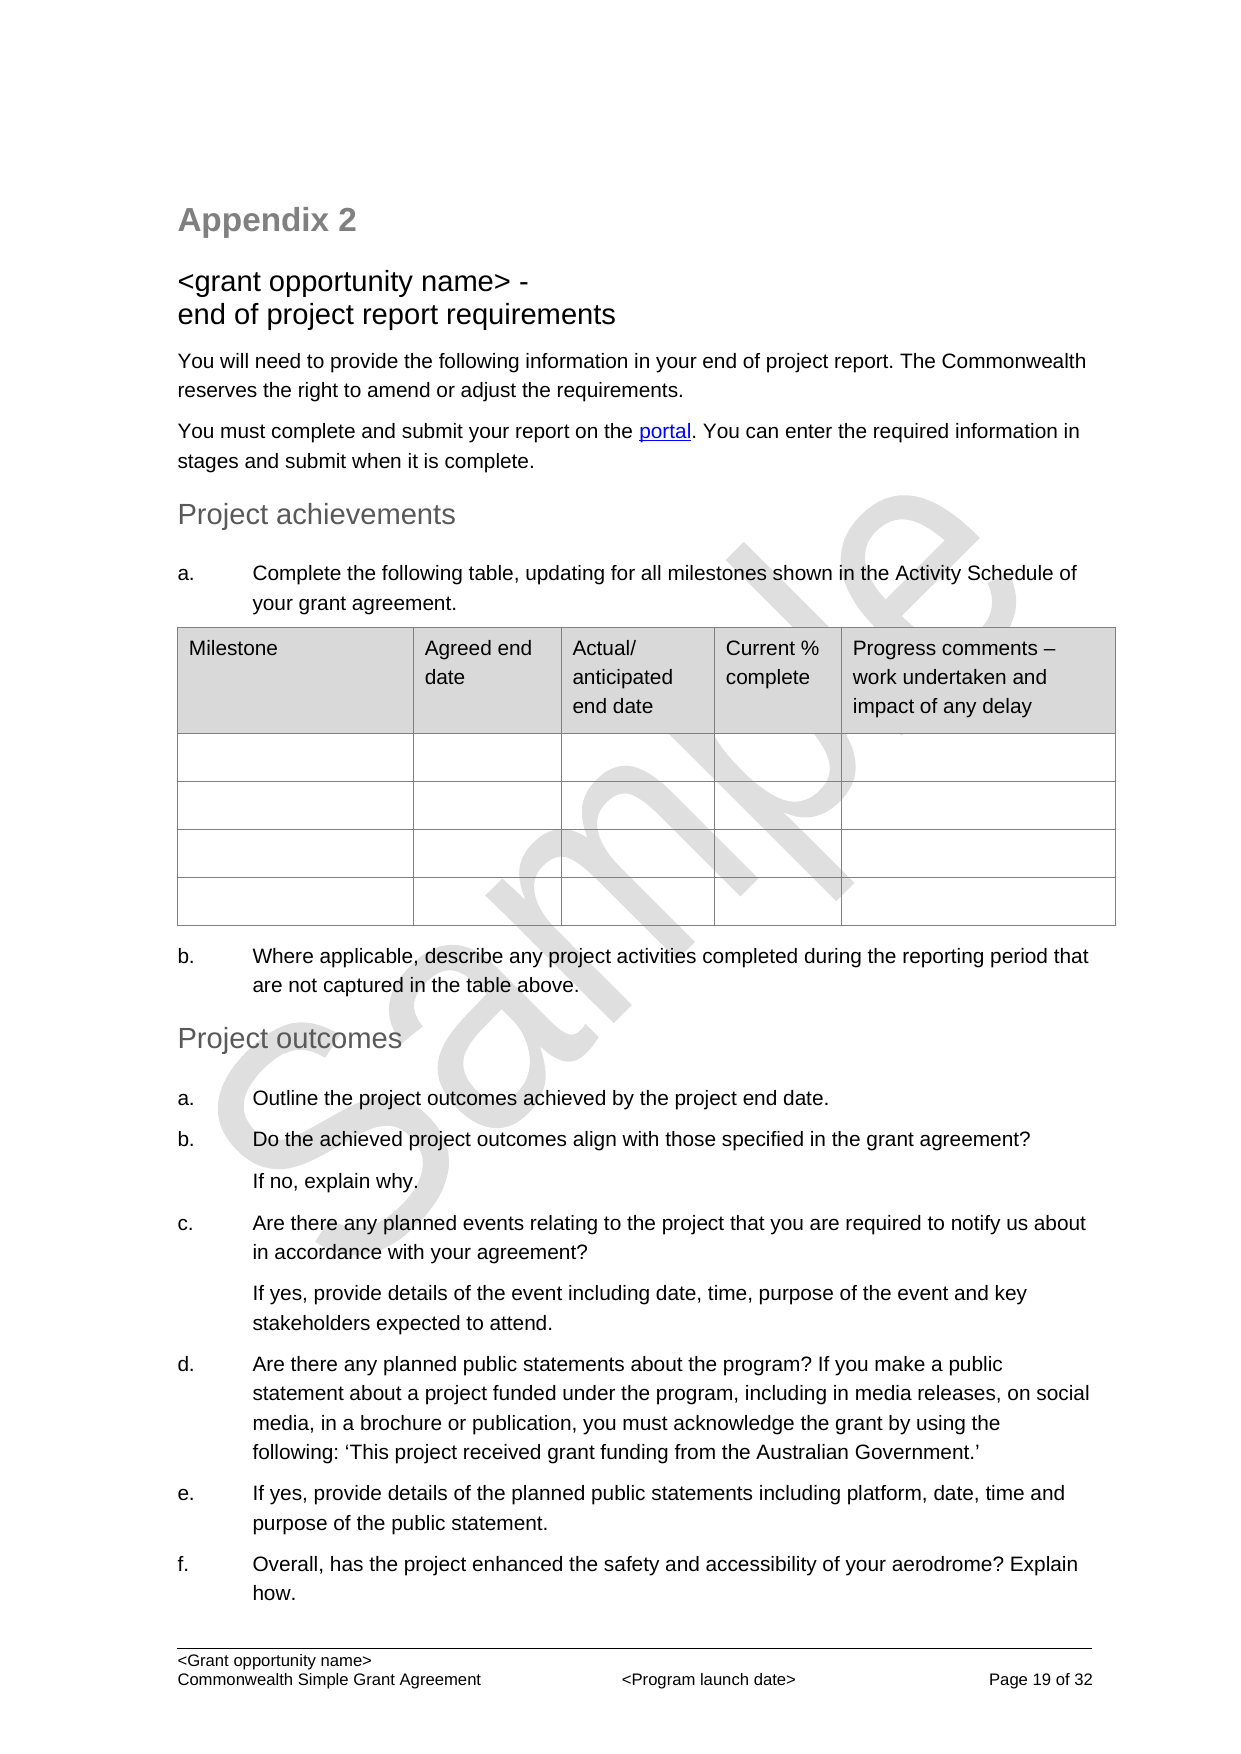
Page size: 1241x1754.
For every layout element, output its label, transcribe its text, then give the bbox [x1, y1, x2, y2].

text You must complete and submit your report on the portal. You can enter the required information in stages and submit when it is complete. [177, 414, 1092, 472]
table_cell [842, 782, 1115, 829]
text If yes, provide details of the event including date, time, purpose of the event and key stakeholders expected to attend. [252, 1276, 1092, 1334]
text You will need to provide the following information in your end of project report. The Commonwealth reserves the right to amend or adjust the requirements. [177, 343, 1092, 402]
table_cell [715, 878, 841, 925]
table_cell [414, 782, 561, 829]
table_cell [414, 878, 561, 925]
subtitle Project outcomes [177, 1022, 1092, 1055]
list If yes, provide details of the planned public statements including platform, date, time and purpose of the public statement. [177, 1476, 1092, 1534]
table_header Milestone [178, 628, 413, 733]
subtitle Appendix 2 [177, 200, 1092, 239]
table_cell [842, 734, 1115, 781]
table_header Agreed end date [414, 628, 561, 733]
table_header Actual/ anticipated end date [562, 628, 714, 733]
table_cell [715, 830, 841, 877]
table_cell [178, 782, 413, 829]
table_cell [562, 878, 714, 925]
table_cell [178, 878, 413, 925]
list Are there any planned events relating to the project that you are required to notify us about in accordance with your agreement? [177, 1205, 1092, 1263]
list Where applicable, describe any project activities completed during the reporting period that are not captured in the table above. [177, 938, 1092, 997]
table_cell [715, 734, 841, 781]
table_cell [178, 830, 413, 877]
text If no, explain why. [252, 1163, 1092, 1193]
table_cell [562, 734, 714, 781]
table_cell [842, 878, 1115, 925]
table_cell [178, 734, 413, 781]
table_cell [562, 830, 714, 877]
table_cell [562, 782, 714, 829]
table_cell [715, 782, 841, 829]
list Complete the following table, updating for all milestones shown in the Activity Schedule of your grant agreement. [177, 556, 1092, 614]
table_header Progress comments – work undertaken and impact of any delay [842, 628, 1115, 733]
subtitle <grant opportunity name> - end of project report requirements [177, 264, 1092, 331]
table_cell [842, 830, 1115, 877]
list Are there any planned public statements about the program? If you make a public statement about a project funded under the program, including in media releases, on social media, in a brochure or publication, you must acknowledge the grant by using the following: ‘This project received grant funding from the Australian Government.’ [177, 1347, 1092, 1463]
table_cell [414, 830, 561, 877]
table_cell [414, 734, 561, 781]
list Do the achieved project outcomes align with those specified in the grant agreement? [177, 1122, 1092, 1151]
subtitle Project achievements [177, 497, 1092, 531]
table_header Current % complete [715, 628, 841, 733]
list Outline the project outcomes achieved by the project end date. [177, 1080, 1092, 1109]
list Overall, has the project enhanced the safety and accessibility of your aerodrome? Explain how. [177, 1547, 1092, 1605]
